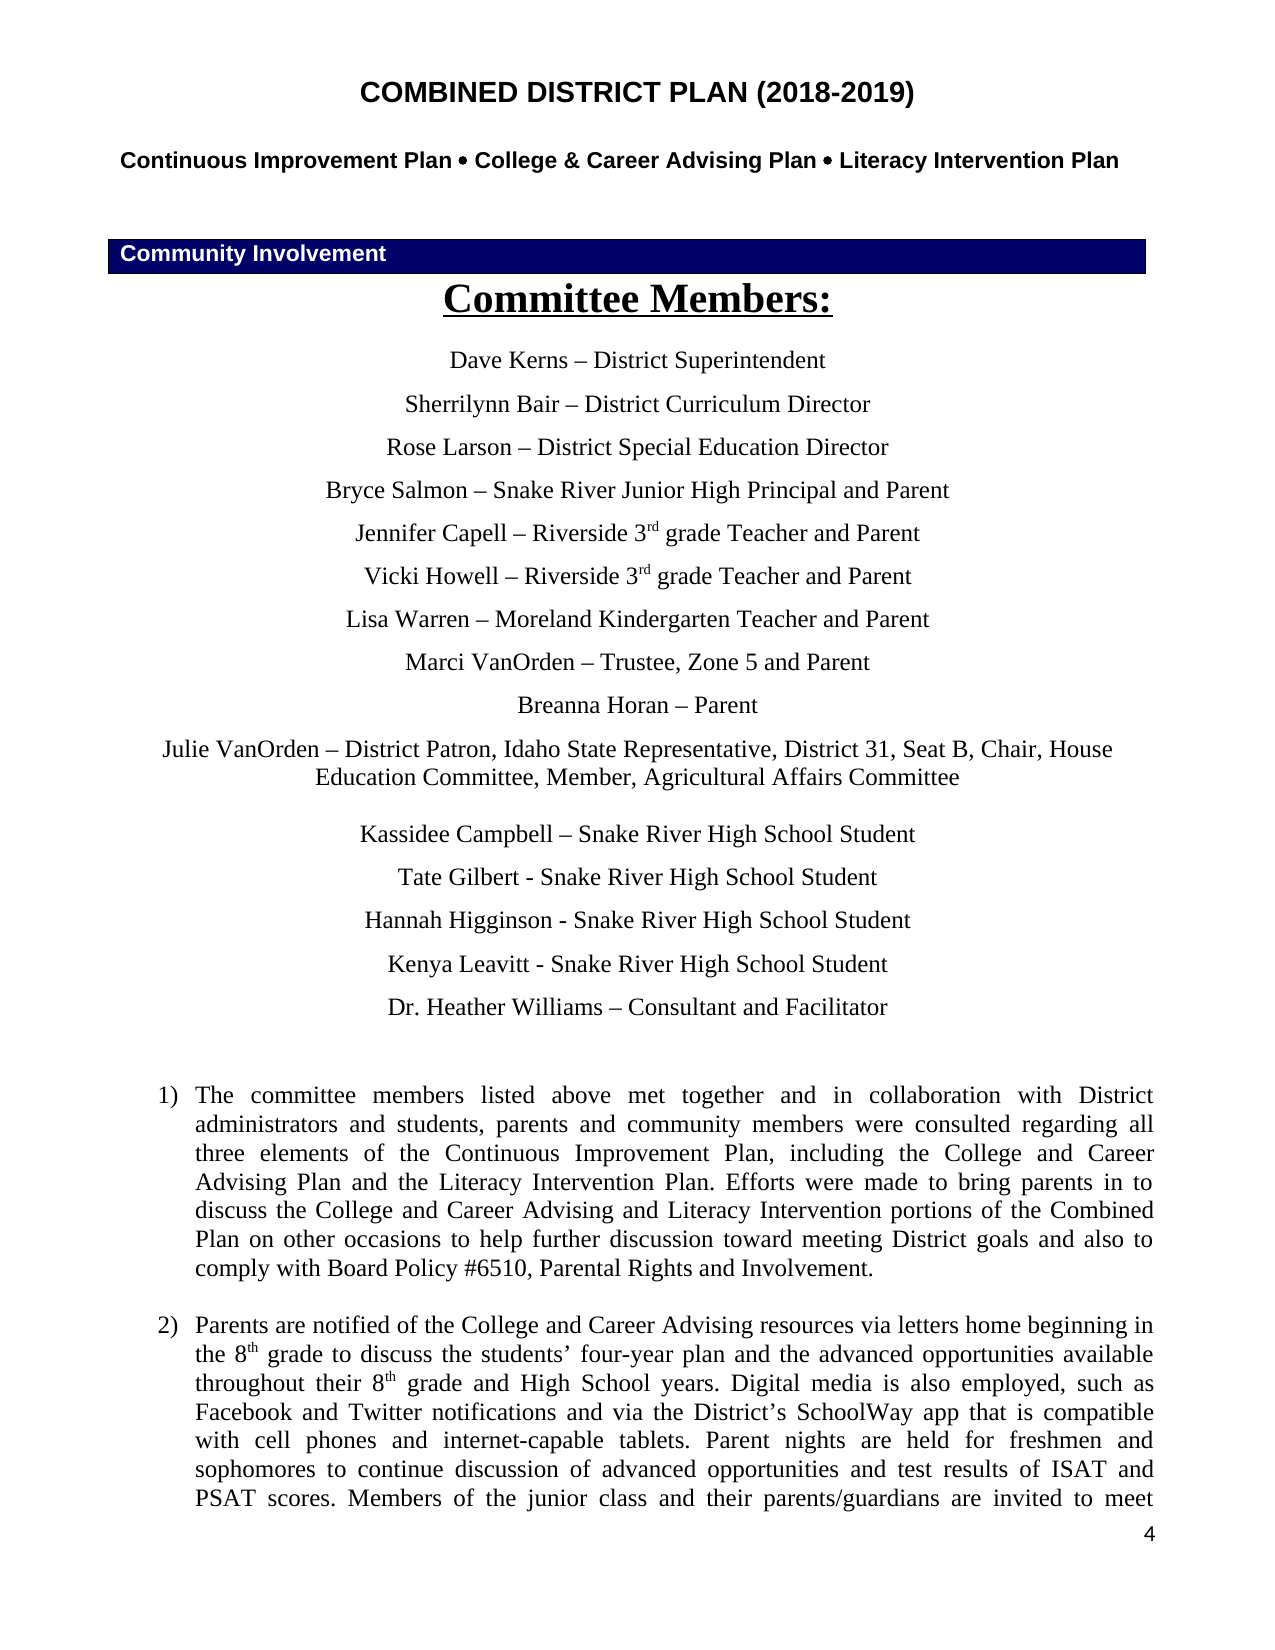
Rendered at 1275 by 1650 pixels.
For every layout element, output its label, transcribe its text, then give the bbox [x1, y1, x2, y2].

text Julie VanOrden – District Patron, Idaho State Representative, District 31, Seat B, Chair, House Education Committee, Member, Agricultural Affairs Committee [120, 734, 1155, 819]
text Rose Larson – District Special Education Director [120, 432, 1155, 461]
table_header Community Involvement [109, 240, 1145, 273]
text Kassidee Campbell – Snake River High School Student [120, 819, 1155, 848]
text Hannah Higginson - Snake River High School Student [120, 906, 1155, 934]
text Breanna Horan – Parent [120, 691, 1155, 719]
text Lisa Warren – Moreland Kindergarten Teacher and Parent [120, 604, 1155, 633]
text Jennifer Capell – Riverside 3rd grade Teacher and Parent [120, 518, 1155, 547]
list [157, 1310, 1155, 1512]
text Kenya Leavitt - Snake River High School Student [120, 949, 1155, 977]
text Committee Members: [120, 274, 1155, 322]
text Vicki Howell – Riverside 3rd grade Teacher and Parent [120, 561, 1155, 590]
text Dr. Heather Williams – Consultant and Facilitator [120, 992, 1155, 1021]
text Tate Gilbert - Snake River High School Student [120, 862, 1155, 891]
text Sherrilynn Bair – District Curriculum Director [120, 389, 1155, 417]
list The committee members listed above met together and in collaboration with District administrators and students, parents and community members were consulted regarding all three elements of the Continuous Improvement Plan, including the College and Career Advising Plan and the Literacy Intervention Plan. Efforts were made to bring parents in to discuss the College and Career Advising and Literacy Intervention portions of the Combined Plan on other occasions to help further discussion toward meeting District goals and also to comply with Board Policy #6510, Parental Rights and Involvement. [157, 1080, 1155, 1282]
text Dave Kerns – District Superintendent [120, 346, 1155, 374]
text Marci VanOrden – Trustee, Zone 5 and Parent [120, 647, 1155, 676]
text Bryce Salmon – Snake River Junior High Principal and Parent [120, 475, 1155, 504]
